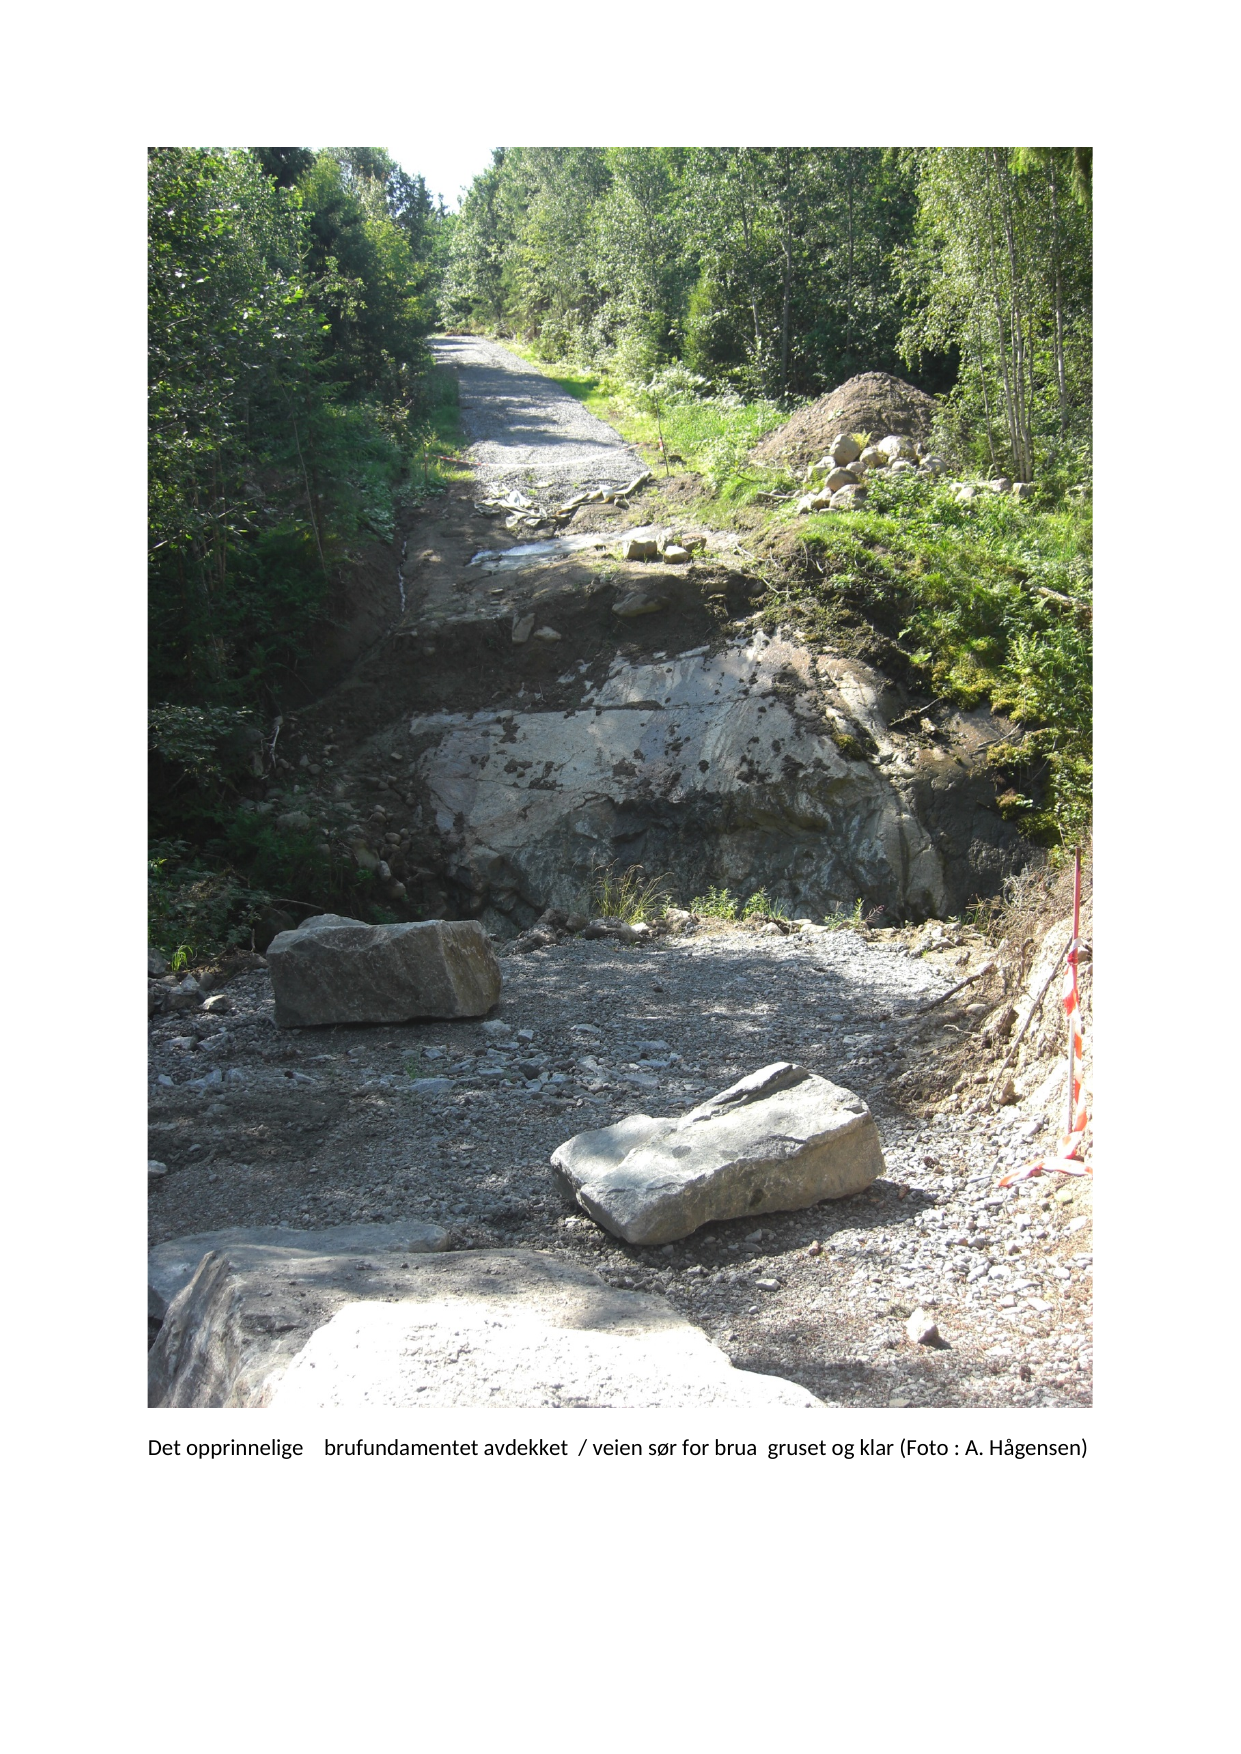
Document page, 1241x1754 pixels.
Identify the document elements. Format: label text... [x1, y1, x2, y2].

picture [147, 147, 1093, 1408]
text Det opprinnelige brufundamentet avdekket / veien sør for brua gruset og klar (Foto : A. Hågensen) [148, 1433, 1093, 1461]
